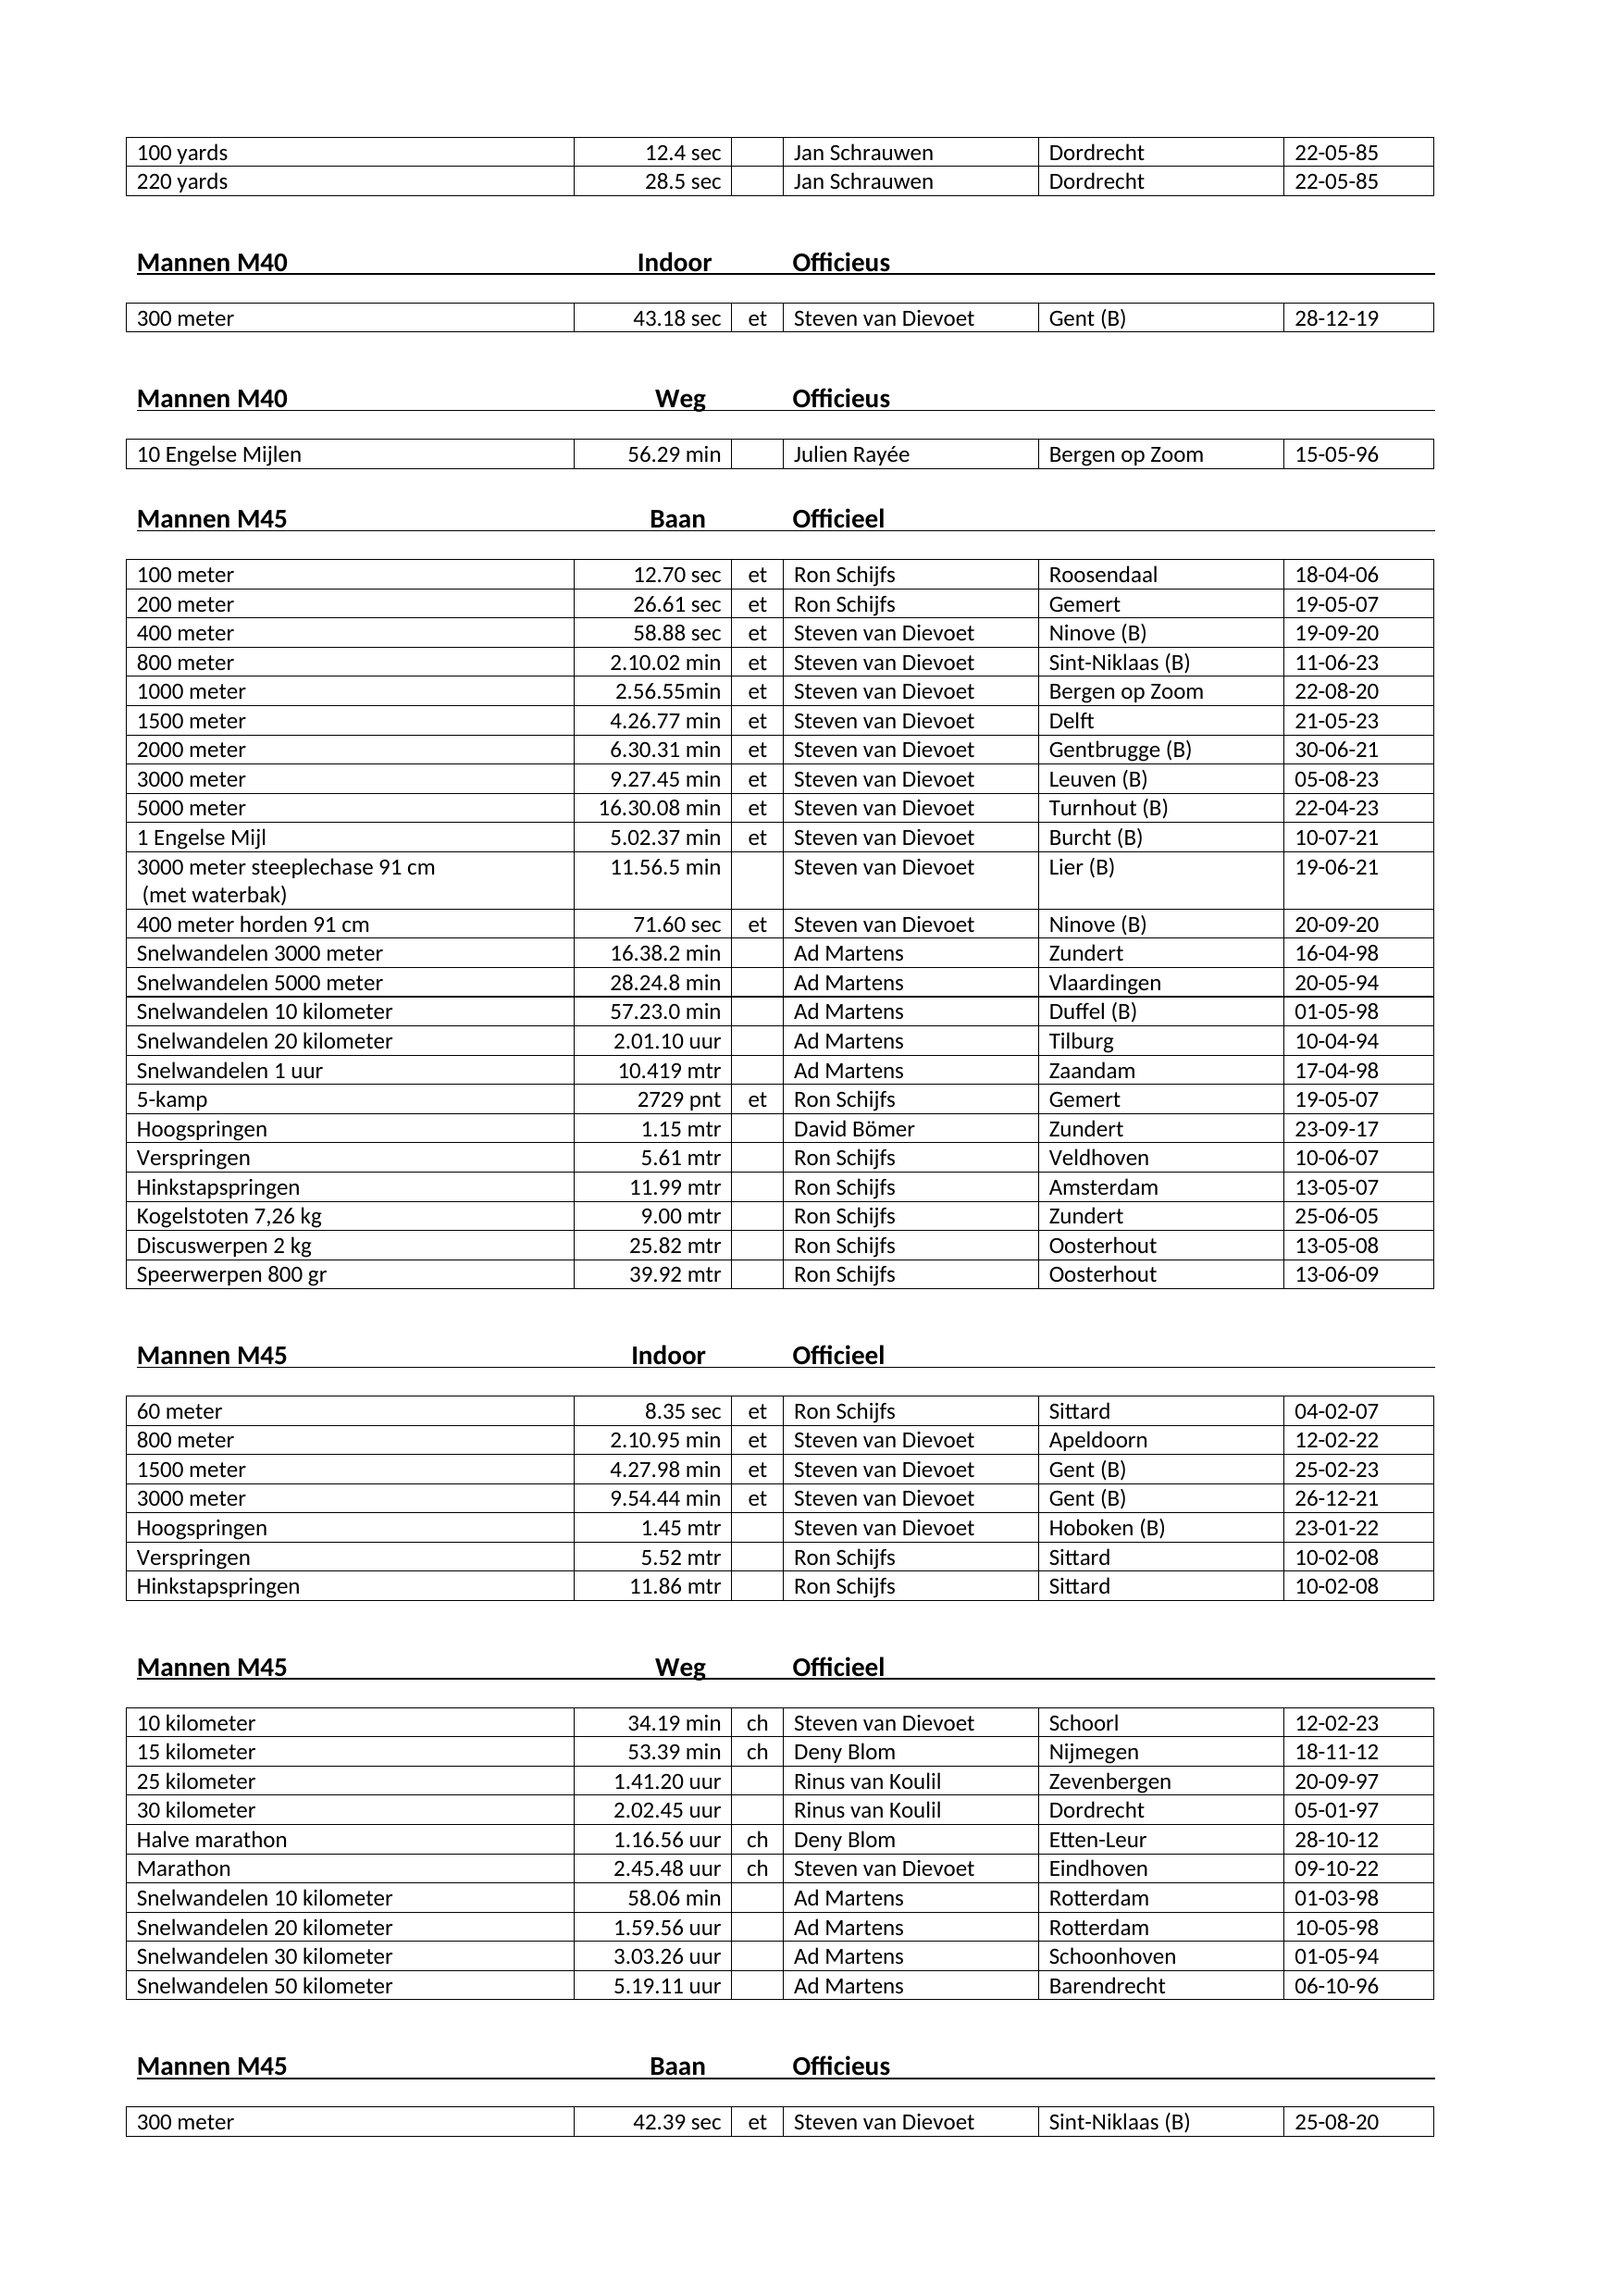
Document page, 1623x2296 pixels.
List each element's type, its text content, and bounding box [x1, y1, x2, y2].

table_cell 12.4 sec [575, 138, 731, 166]
table_cell Dordrecht [1039, 167, 1283, 195]
table_cell et [732, 676, 783, 705]
table_cell [732, 1231, 783, 1260]
table_cell Steven van Dievoet [784, 823, 1038, 851]
table_cell 13-06-09 [1284, 1260, 1433, 1288]
table_header et [732, 2107, 783, 2136]
table_cell 800 meter [127, 1426, 574, 1454]
table_cell 23-09-17 [1284, 1114, 1433, 1142]
table_cell 800 meter [127, 648, 574, 676]
table_cell Steven van Dievoet [784, 910, 1038, 937]
table_header 56.29 min [575, 440, 731, 468]
table_cell 2.56.55min [575, 676, 731, 705]
table_cell 22-08-20 [1284, 676, 1433, 705]
table_cell 4.27.98 min [575, 1455, 731, 1483]
table_cell 2.45.48 uur [575, 1855, 731, 1882]
table_cell Zundert [1039, 938, 1283, 967]
table_cell Steven van Dievoet [784, 794, 1038, 822]
table_cell 20-09-20 [1284, 910, 1433, 937]
table_header 25-08-20 [1284, 2107, 1433, 2136]
table_cell Speerwerpen 800 gr [127, 1260, 574, 1288]
table_header Gent (B) [1039, 304, 1283, 331]
table_header 12.70 sec [575, 560, 731, 589]
table_cell Leuven (B) [1039, 764, 1283, 793]
table_cell 19-06-21 [1284, 852, 1433, 909]
table_cell Snelwandelen 1 uur [127, 1056, 574, 1084]
table_cell Ad Martens [784, 1056, 1038, 1084]
table_cell 5000 meter [127, 794, 574, 822]
table_cell Steven van Dievoet [784, 1855, 1038, 1882]
table_cell 17-04-98 [1284, 1056, 1433, 1084]
table_header 28-12-19 [1284, 304, 1433, 331]
table_cell 21-05-23 [1284, 706, 1433, 734]
table_header Sittard [1039, 1396, 1283, 1424]
table_cell 58.06 min [575, 1883, 731, 1912]
table_cell 05-01-97 [1284, 1795, 1433, 1824]
table_header 8.35 sec [575, 1396, 731, 1424]
table_cell Nijmegen [1039, 1737, 1283, 1766]
table_header 10 kilometer [127, 1708, 574, 1736]
table_cell Barendrecht [1039, 1971, 1283, 1999]
table_header Steven van Dievoet [784, 304, 1038, 331]
table_cell 5.19.11 uur [575, 1971, 731, 1999]
table_cell 9.00 mtr [575, 1202, 731, 1230]
table_cell Gentbrugge (B) [1039, 736, 1283, 763]
table_cell [732, 1114, 783, 1142]
table_cell Hinkstapspringen [127, 1571, 574, 1600]
table_cell Zundert [1039, 1114, 1283, 1142]
table_header Steven van Dievoet [784, 1708, 1038, 1736]
table_cell Ron Schijfs [784, 1260, 1038, 1288]
table_cell Zundert [1039, 1202, 1283, 1230]
table_cell Ad Martens [784, 1026, 1038, 1054]
table_header [732, 440, 783, 468]
table_cell [732, 1942, 783, 1970]
table_cell Turnhout (B) [1039, 794, 1283, 822]
table_cell 1.45 mtr [575, 1513, 731, 1542]
table_cell 10.419 mtr [575, 1056, 731, 1084]
table_cell Steven van Dievoet [784, 764, 1038, 793]
table_cell 01-05-94 [1284, 1942, 1433, 1970]
table_cell 15 kilometer [127, 1737, 574, 1766]
table_cell Steven van Dievoet [784, 1426, 1038, 1454]
table_cell ch [732, 1825, 783, 1853]
table_cell Sittard [1039, 1543, 1283, 1570]
table_cell 3.03.26 uur [575, 1942, 731, 1970]
table_cell 28-10-12 [1284, 1825, 1433, 1853]
table_cell [732, 938, 783, 967]
table_cell 13-05-07 [1284, 1173, 1433, 1200]
table_cell Gent (B) [1039, 1455, 1283, 1483]
table_cell 11.56.5 min [575, 852, 731, 909]
table_cell 58.88 sec [575, 618, 731, 647]
table_cell [732, 998, 783, 1025]
table_cell Kogelstoten 7,26 kg [127, 1202, 574, 1230]
table_header 04-02-07 [1284, 1396, 1433, 1424]
table_cell Gent (B) [1039, 1484, 1283, 1512]
table_cell 16.30.08 min [575, 794, 731, 822]
table_cell 4.26.77 min [575, 706, 731, 734]
table_cell Snelwandelen 10 kilometer [127, 998, 574, 1025]
table_cell 5-kamp [127, 1085, 574, 1113]
table_cell 30 kilometer [127, 1795, 574, 1824]
table_cell 26.61 sec [575, 590, 731, 617]
table_cell [732, 1795, 783, 1824]
table_cell 1500 meter [127, 706, 574, 734]
table_cell [732, 1571, 783, 1600]
table_header 34.19 min [575, 1708, 731, 1736]
table_cell et [732, 910, 783, 937]
table_cell 12-02-22 [1284, 1426, 1433, 1454]
table_cell Snelwandelen 10 kilometer [127, 1883, 574, 1912]
table_cell 26-12-21 [1284, 1484, 1433, 1512]
table_cell Zaandam [1039, 1056, 1283, 1084]
table_cell Sint-Niklaas (B) [1039, 648, 1283, 676]
table_cell 400 meter horden 91 cm [127, 910, 574, 937]
table_cell Ad Martens [784, 1913, 1038, 1941]
table_header 15-05-96 [1284, 440, 1433, 468]
table_cell 01-05-98 [1284, 998, 1433, 1025]
table_cell [732, 1173, 783, 1200]
table_cell Hinkstapspringen [127, 1173, 574, 1200]
table_cell 10-04-94 [1284, 1026, 1433, 1054]
table_cell 39.92 mtr [575, 1260, 731, 1288]
table_cell Hoboken (B) [1039, 1513, 1283, 1542]
table_cell [732, 1971, 783, 1999]
table_cell 25 kilometer [127, 1767, 574, 1794]
table_cell 23-01-22 [1284, 1513, 1433, 1542]
table_cell Ron Schijfs [784, 1143, 1038, 1172]
table_cell Bergen op Zoom [1039, 676, 1283, 705]
table_cell Snelwandelen 5000 meter [127, 968, 574, 996]
table_cell 28.24.8 min [575, 968, 731, 996]
table_cell 1.41.20 uur [575, 1767, 731, 1794]
table_header et [732, 560, 783, 589]
table_cell Jan Schrauwen [784, 167, 1038, 195]
table_cell Oosterhout [1039, 1260, 1283, 1288]
table_cell 22-05-85 [1284, 167, 1433, 195]
table_cell Ninove (B) [1039, 910, 1283, 937]
table_cell 6.30.31 min [575, 736, 731, 763]
table_cell et [732, 764, 783, 793]
table_cell Delft [1039, 706, 1283, 734]
table_cell Dordrecht [1039, 138, 1283, 166]
table_cell Burcht (B) [1039, 823, 1283, 851]
table_cell 22-04-23 [1284, 794, 1433, 822]
table_cell Steven van Dievoet [784, 676, 1038, 705]
table_cell Sittard [1039, 1571, 1283, 1600]
table_cell Ad Martens [784, 938, 1038, 967]
table_header Schoorl [1039, 1708, 1283, 1736]
table_cell 25.82 mtr [575, 1231, 731, 1260]
table_cell Etten-Leur [1039, 1825, 1283, 1853]
table_cell 3000 meter [127, 764, 574, 793]
table_cell Snelwandelen 3000 meter [127, 938, 574, 967]
table_header ch [732, 1708, 783, 1736]
table_cell [732, 1202, 783, 1230]
text Mannen M45 Indoor Officieel [137, 1338, 1486, 1371]
table_header 300 meter [127, 304, 574, 331]
table_cell 30-06-21 [1284, 736, 1433, 763]
table_cell 2000 meter [127, 736, 574, 763]
table_cell 220 yards [127, 167, 574, 195]
table_cell Lier (B) [1039, 852, 1283, 909]
table_cell Oosterhout [1039, 1231, 1283, 1260]
table_cell Ron Schijfs [784, 1085, 1038, 1113]
table_cell Halve marathon [127, 1825, 574, 1853]
table_cell Ninove (B) [1039, 618, 1283, 647]
table_cell et [732, 648, 783, 676]
table_cell Ron Schijfs [784, 1202, 1038, 1230]
table_cell Tilburg [1039, 1026, 1283, 1054]
table_cell 10-02-08 [1284, 1571, 1433, 1600]
table_cell 2.10.95 min [575, 1426, 731, 1454]
table_cell [732, 138, 783, 166]
table_cell Ad Martens [784, 998, 1038, 1025]
table_cell 1 Engelse Mijl [127, 823, 574, 851]
table_cell 22-05-85 [1284, 138, 1433, 166]
table_cell Amsterdam [1039, 1173, 1283, 1200]
table_cell Steven van Dievoet [784, 706, 1038, 734]
table_cell Steven van Dievoet [784, 1513, 1038, 1542]
table_cell 200 meter [127, 590, 574, 617]
table_cell 53.39 min [575, 1737, 731, 1766]
table_cell 1.16.56 uur [575, 1825, 731, 1853]
table_cell Rotterdam [1039, 1913, 1283, 1941]
table_cell et [732, 794, 783, 822]
table_header 60 meter [127, 1396, 574, 1424]
table_header et [732, 1396, 783, 1424]
table_cell 09-10-22 [1284, 1855, 1433, 1882]
table_cell [732, 1143, 783, 1172]
table_cell Rinus van Koulil [784, 1767, 1038, 1794]
table_cell David Bömer [784, 1114, 1038, 1142]
table_header Sint-Niklaas (B) [1039, 2107, 1283, 2136]
table_cell 71.60 sec [575, 910, 731, 937]
table_cell [732, 1260, 783, 1288]
table_cell et [732, 1484, 783, 1512]
table_cell Ad Martens [784, 1883, 1038, 1912]
table_cell 1500 meter [127, 1455, 574, 1483]
table_header 43.18 sec [575, 304, 731, 331]
table_cell Steven van Dievoet [784, 1484, 1038, 1512]
table_cell Deny Blom [784, 1737, 1038, 1766]
table_cell 19-05-07 [1284, 1085, 1433, 1113]
table_cell Snelwandelen 50 kilometer [127, 1971, 574, 1999]
table_cell 16.38.2 min [575, 938, 731, 967]
table_cell 10-05-98 [1284, 1913, 1433, 1941]
table_cell 1.59.56 uur [575, 1913, 731, 1941]
table_cell Vlaardingen [1039, 968, 1283, 996]
table_cell Apeldoorn [1039, 1426, 1283, 1454]
table_cell 25-06-05 [1284, 1202, 1433, 1230]
table_cell 19-09-20 [1284, 618, 1433, 647]
table_cell Dordrecht [1039, 1795, 1283, 1824]
table_cell Ron Schijfs [784, 1173, 1038, 1200]
table_cell et [732, 706, 783, 734]
table_cell Ron Schijfs [784, 1231, 1038, 1260]
table_header Bergen op Zoom [1039, 440, 1283, 468]
table_cell 100 yards [127, 138, 574, 166]
table_header Ron Schijfs [784, 560, 1038, 589]
table_cell et [732, 590, 783, 617]
table_header 100 meter [127, 560, 574, 589]
table_cell et [732, 736, 783, 763]
table_cell [732, 1913, 783, 1941]
table_cell Verspringen [127, 1143, 574, 1172]
table_cell 11.99 mtr [575, 1173, 731, 1200]
table_cell et [732, 1455, 783, 1483]
table_cell 400 meter [127, 618, 574, 647]
table_cell 10-06-07 [1284, 1143, 1433, 1172]
table_cell 25-02-23 [1284, 1455, 1433, 1483]
table_header et [732, 304, 783, 331]
table_cell et [732, 1426, 783, 1454]
table_cell 2.10.02 min [575, 648, 731, 676]
table_cell 11-06-23 [1284, 648, 1433, 676]
text Mannen M40 Indoor Officieus [137, 245, 1486, 279]
table_cell ch [732, 1737, 783, 1766]
table_cell 28.5 sec [575, 167, 731, 195]
table_cell 20-05-94 [1284, 968, 1433, 996]
table_header Steven van Dievoet [784, 2107, 1038, 2136]
table_cell [732, 1026, 783, 1054]
table_cell 16-04-98 [1284, 938, 1433, 967]
text Mannen M45 Baan Officieel [137, 502, 1486, 535]
table_cell Jan Schrauwen [784, 138, 1038, 166]
table_cell Gemert [1039, 590, 1283, 617]
table_cell Ad Martens [784, 1942, 1038, 1970]
table_header 18-04-06 [1284, 560, 1433, 589]
table_header 300 meter [127, 2107, 574, 2136]
table_cell 9.54.44 min [575, 1484, 731, 1512]
table_cell 9.27.45 min [575, 764, 731, 793]
table_header 12-02-23 [1284, 1708, 1433, 1736]
table_cell Duffel (B) [1039, 998, 1283, 1025]
table_cell Rinus van Koulil [784, 1795, 1038, 1824]
table_cell 10-02-08 [1284, 1543, 1433, 1570]
table_cell Verspringen [127, 1543, 574, 1570]
table_cell [732, 167, 783, 195]
table_cell [732, 1767, 783, 1794]
table_cell Snelwandelen 20 kilometer [127, 1913, 574, 1941]
table_cell ch [732, 1855, 783, 1882]
table_cell 19-05-07 [1284, 590, 1433, 617]
table_cell Discuswerpen 2 kg [127, 1231, 574, 1260]
table_cell Steven van Dievoet [784, 852, 1038, 909]
table_cell 1.15 mtr [575, 1114, 731, 1142]
table_cell 3000 meter steeplechase 91 cm (met waterbak) [127, 852, 574, 909]
table_cell 18-11-12 [1284, 1737, 1433, 1766]
table_cell Steven van Dievoet [784, 618, 1038, 647]
table_cell 5.52 mtr [575, 1543, 731, 1570]
table_cell Steven van Dievoet [784, 1455, 1038, 1483]
table_header Julien Rayée [784, 440, 1038, 468]
table_cell Rotterdam [1039, 1883, 1283, 1912]
table_cell [732, 1883, 783, 1912]
table_cell Marathon [127, 1855, 574, 1882]
table_cell Zevenbergen [1039, 1767, 1283, 1794]
table_cell [732, 1056, 783, 1084]
table_cell Schoonhoven [1039, 1942, 1283, 1970]
text Mannen M40 Weg Officieus [137, 381, 1486, 415]
table_header Ron Schijfs [784, 1396, 1038, 1424]
table_cell 06-10-96 [1284, 1971, 1433, 1999]
table_cell [732, 852, 783, 909]
table_cell Veldhoven [1039, 1143, 1283, 1172]
table_cell [732, 968, 783, 996]
table_cell Steven van Dievoet [784, 648, 1038, 676]
table_cell Ron Schijfs [784, 1571, 1038, 1600]
table_cell Ron Schijfs [784, 590, 1038, 617]
table_cell 57.23.0 min [575, 998, 731, 1025]
table_cell Hoogspringen [127, 1114, 574, 1142]
table_cell et [732, 1085, 783, 1113]
table_cell 2.02.45 uur [575, 1795, 731, 1824]
table_cell Gemert [1039, 1085, 1283, 1113]
table_cell 1000 meter [127, 676, 574, 705]
table_cell Snelwandelen 30 kilometer [127, 1942, 574, 1970]
table_header 42.39 sec [575, 2107, 731, 2136]
table_cell Snelwandelen 20 kilometer [127, 1026, 574, 1054]
table_cell 11.86 mtr [575, 1571, 731, 1600]
table_header Roosendaal [1039, 560, 1283, 589]
table_cell Ad Martens [784, 968, 1038, 996]
table_cell 01-03-98 [1284, 1883, 1433, 1912]
table_cell 2.01.10 uur [575, 1026, 731, 1054]
table_cell Eindhoven [1039, 1855, 1283, 1882]
table_cell 05-08-23 [1284, 764, 1433, 793]
table_header 10 Engelse Mijlen [127, 440, 574, 468]
table_cell 2729 pnt [575, 1085, 731, 1113]
table_cell 5.61 mtr [575, 1143, 731, 1172]
table_cell 3000 meter [127, 1484, 574, 1512]
table_cell Hoogspringen [127, 1513, 574, 1542]
table_cell Deny Blom [784, 1825, 1038, 1853]
table_cell Ron Schijfs [784, 1543, 1038, 1570]
table_cell 5.02.37 min [575, 823, 731, 851]
table_cell 10-07-21 [1284, 823, 1433, 851]
text Mannen M45 Baan Officieus [137, 2049, 1486, 2082]
table_cell Steven van Dievoet [784, 736, 1038, 763]
table_cell 20-09-97 [1284, 1767, 1433, 1794]
table_cell [732, 1513, 783, 1542]
table_cell [732, 1543, 783, 1570]
table_cell et [732, 823, 783, 851]
table_cell 13-05-08 [1284, 1231, 1433, 1260]
table_cell Ad Martens [784, 1971, 1038, 1999]
text Mannen M45 Weg Officieel [137, 1650, 1486, 1682]
table_cell et [732, 618, 783, 647]
